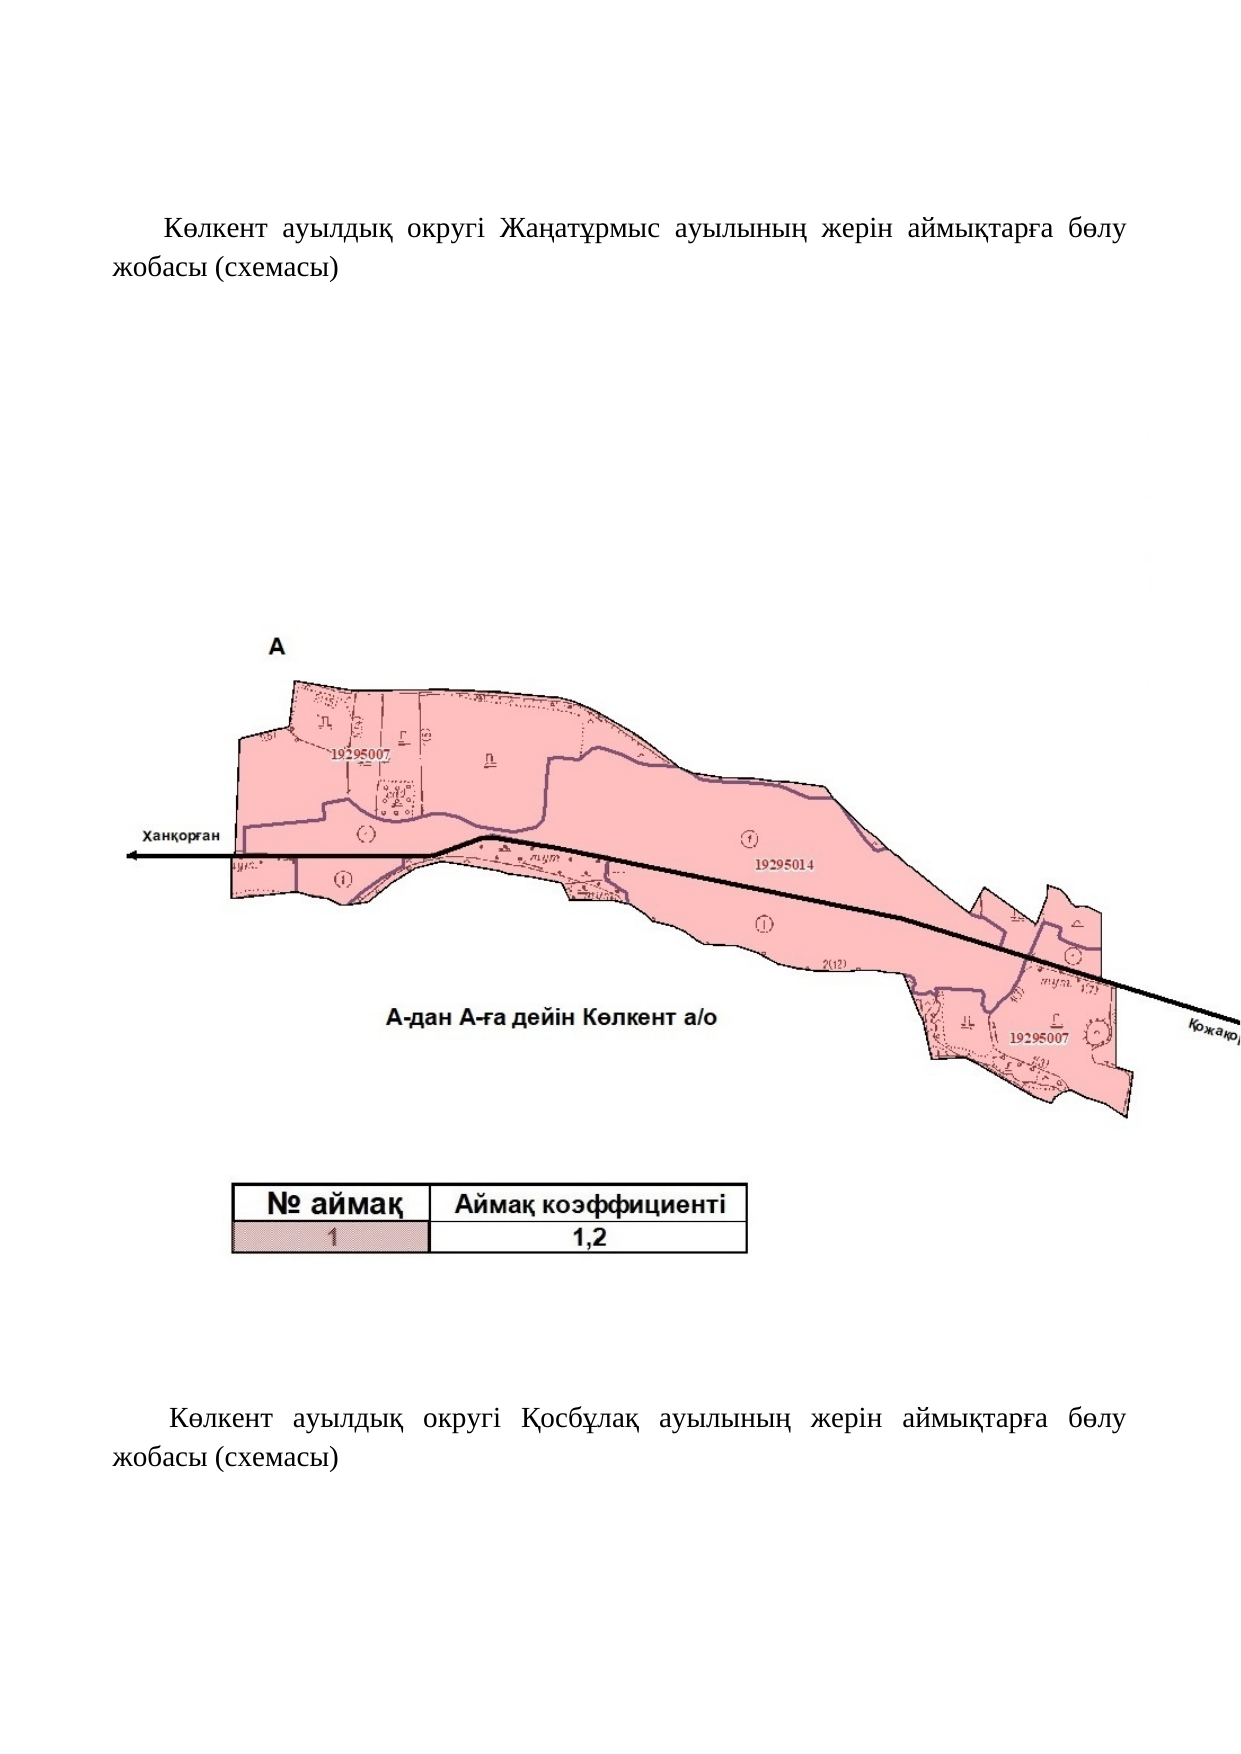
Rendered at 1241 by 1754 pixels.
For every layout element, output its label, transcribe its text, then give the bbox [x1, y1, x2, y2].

text Көлкент ауылдық округі Жаңатұрмыс ауылының жерін аймықтарға бөлу жобасы (схемасы) [112, 210, 1128, 282]
text Көлкент ауылдық округі Қосбұлақ ауылының жерін аймықтарға бөлу жобасы (схемасы) [112, 1401, 1128, 1473]
picture [112, 355, 1241, 1337]
